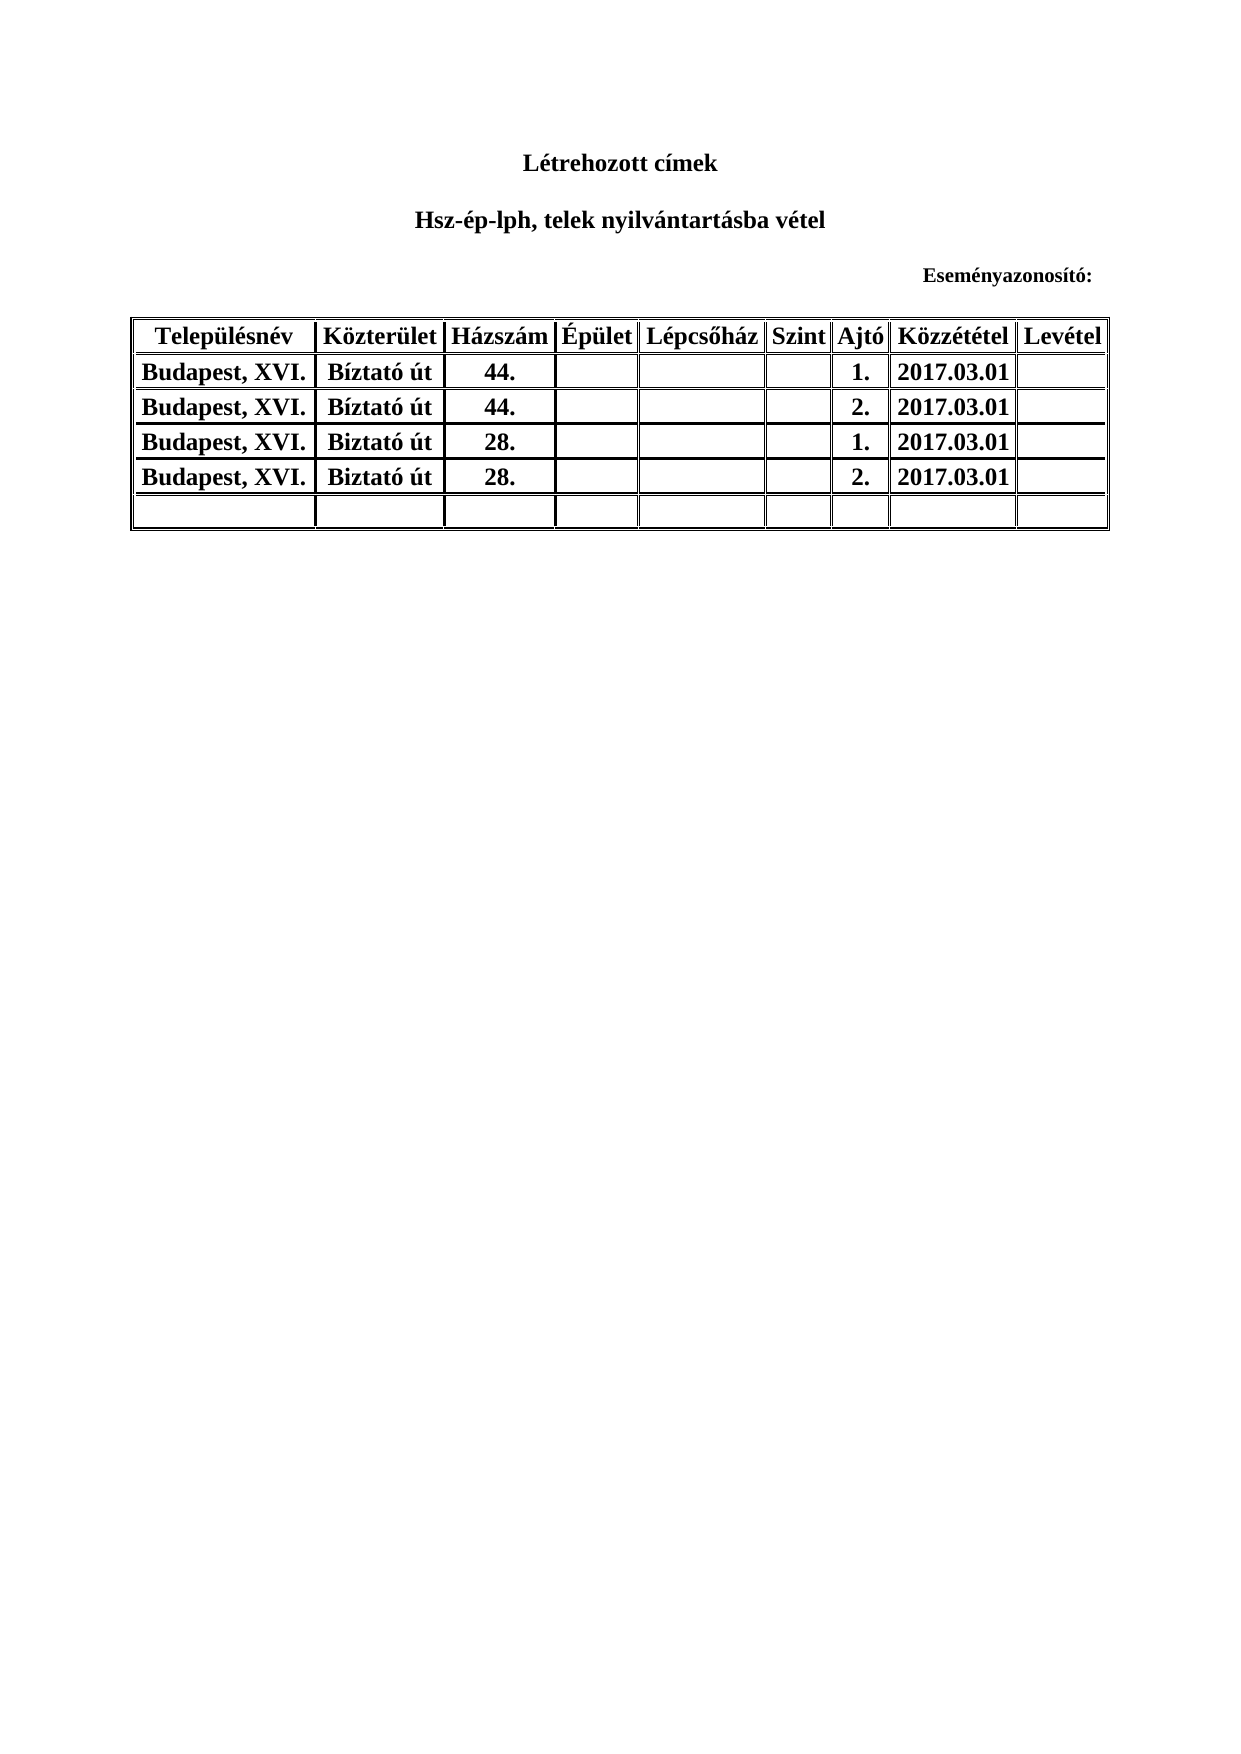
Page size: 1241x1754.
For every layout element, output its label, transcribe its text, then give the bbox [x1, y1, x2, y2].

table_cell [134, 492, 315, 527]
table_cell 2. [833, 460, 888, 492]
table_header Levétel [1017, 320, 1107, 352]
table_cell [767, 355, 830, 387]
table_header Ajtó [831, 320, 889, 352]
text Eseményazonosító: [148, 263, 1093, 287]
table_cell Bíztató út [317, 390, 443, 422]
table_header Településnév [134, 320, 315, 352]
table_cell 2017.03.01 [891, 355, 1015, 387]
table_cell Budapest, XVI. [134, 422, 314, 457]
table_cell 44. [446, 390, 554, 422]
table_cell Biztató út [317, 425, 443, 457]
table_cell [1017, 352, 1108, 387]
table_cell 1. [833, 355, 888, 387]
table_cell 28. [446, 425, 554, 457]
table_cell Budapest, XVI. [132, 352, 315, 387]
table_cell [557, 390, 637, 422]
text Hsz-ép-lph, telek nyilvántartásba vétel [148, 206, 1093, 234]
table_cell [1017, 387, 1108, 422]
table_cell [640, 355, 764, 387]
table_header Közzététel [890, 320, 1017, 352]
table_cell [890, 496, 1017, 527]
table_cell Budapest, XVI. [134, 457, 314, 492]
table_cell [557, 355, 637, 387]
table_cell [557, 460, 637, 492]
text Létrehozott címek [148, 148, 1093, 176]
table_header Lépcsőház [639, 320, 766, 352]
table_cell [767, 425, 830, 457]
table_header Házszám [444, 318, 555, 352]
table_cell Bíztató út [317, 355, 443, 387]
table_cell [1018, 457, 1107, 492]
table_cell [1018, 422, 1107, 457]
table_cell Biztató út [317, 460, 443, 492]
table_header Szint [766, 320, 831, 352]
table_cell 44. [446, 355, 554, 387]
table_cell [555, 496, 638, 527]
table_cell [640, 425, 764, 457]
table_header Épület [555, 320, 638, 352]
table_cell [831, 496, 889, 527]
table_cell 1. [833, 425, 888, 457]
table_cell [557, 425, 637, 457]
table_header Közterület [315, 318, 444, 352]
table_cell [766, 496, 831, 527]
table_cell [640, 390, 764, 422]
table_cell [315, 496, 444, 527]
table_cell 2017.03.01 [891, 460, 1015, 492]
table_cell 28. [446, 460, 554, 492]
table_cell 2017.03.01 [891, 390, 1015, 422]
table_cell [767, 460, 830, 492]
table_cell [639, 496, 766, 527]
table_cell [444, 496, 555, 527]
table_cell [767, 390, 830, 422]
table_cell [640, 460, 764, 492]
table_cell 2. [833, 390, 888, 422]
table_cell Budapest, XVI. [132, 387, 315, 422]
table_cell [1017, 492, 1107, 527]
table_cell 2017.03.01 [891, 425, 1015, 457]
